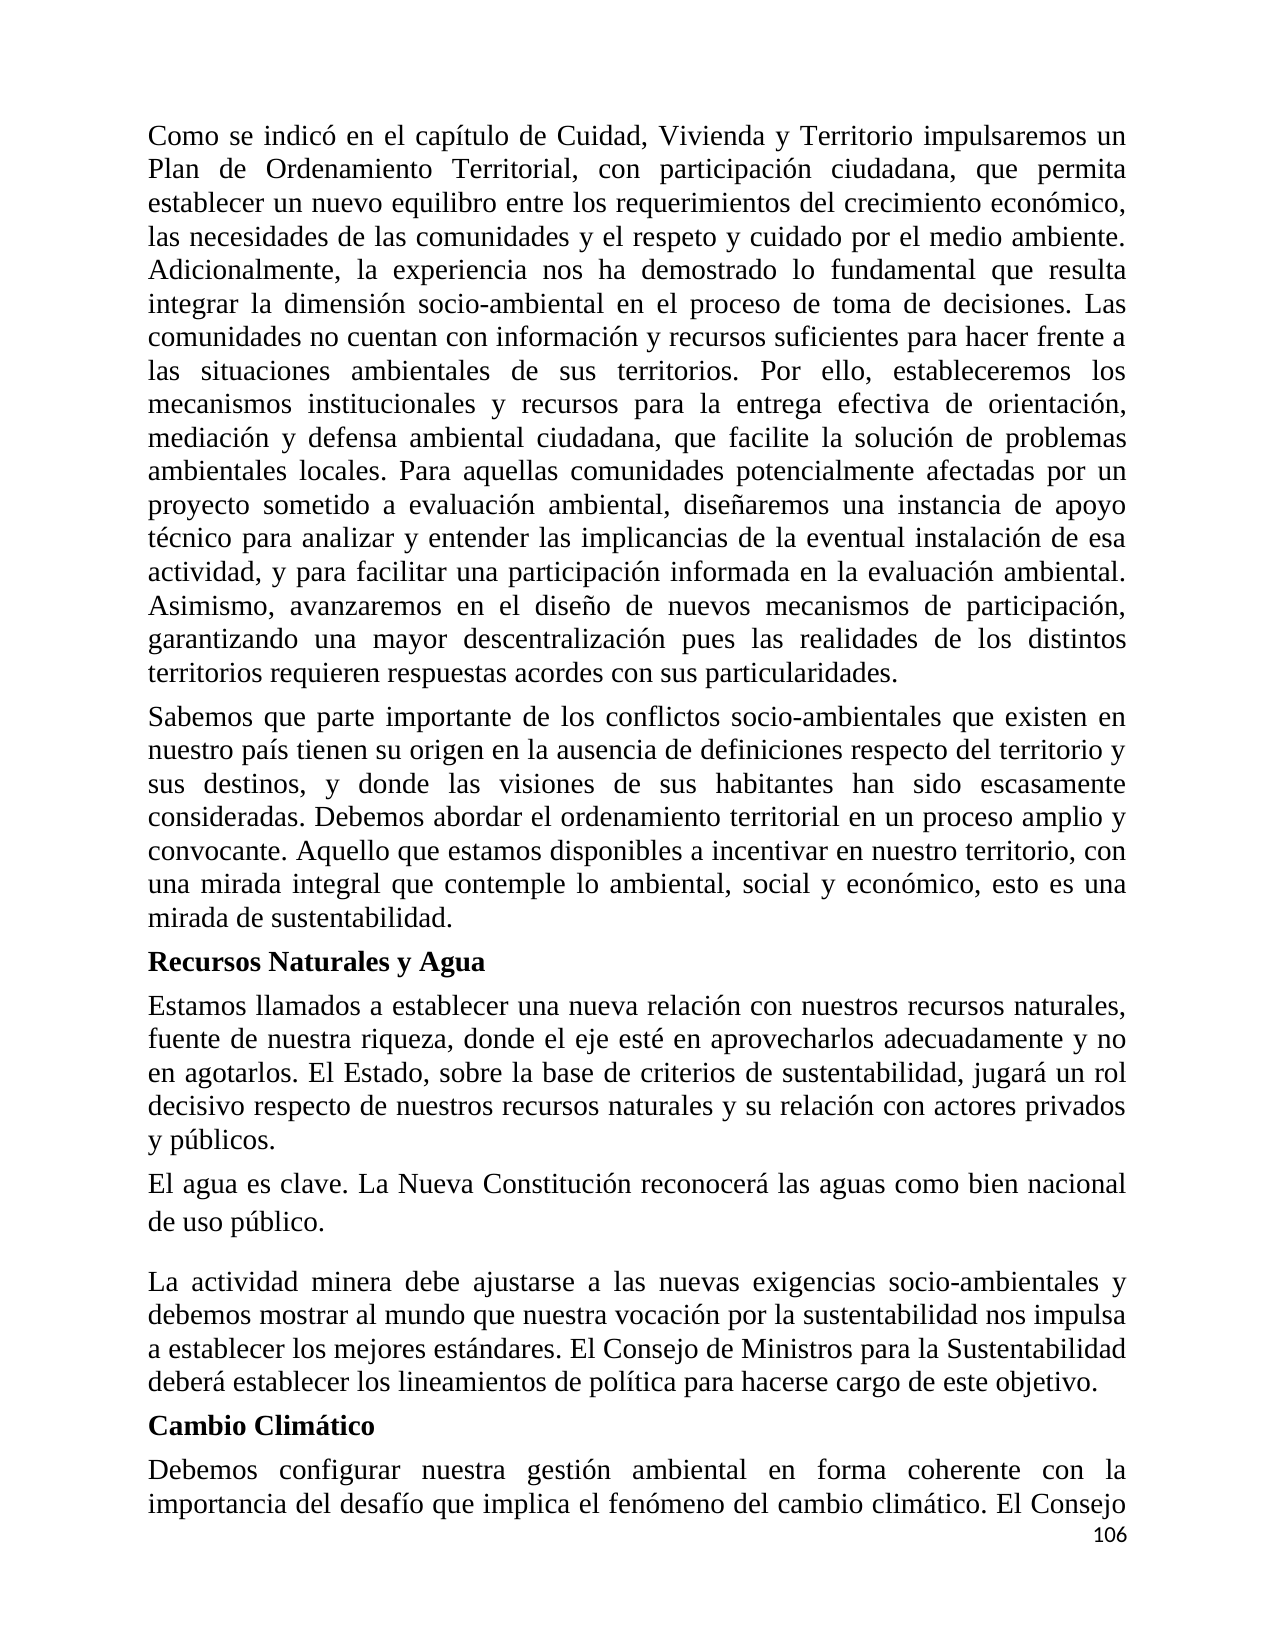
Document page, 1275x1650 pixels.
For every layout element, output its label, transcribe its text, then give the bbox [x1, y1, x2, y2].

text Como se indicó en el capítulo de Cuidad, Vivienda y Territorio impulsaremos un Plan de Ordenamiento Territorial, con participación ciudadana, que permita establecer un nuevo equilibro entre los requerimientos del crecimiento económico, las necesidades de las comunidades y el respeto y cuidado por el medio ambiente. Adicionalmente, la experiencia nos ha demostrado lo fundamental que resulta integrar la dimensión socio-ambiental en el proceso de toma de decisiones. Las comunidades no cuentan con información y recursos suficientes para hacer frente a las situaciones ambientales de sus territorios. Por ello, estableceremos los mecanismos institucionales y recursos para la entrega efectiva de orientación, mediación y defensa ambiental ciudadana, que facilite la solución de problemas ambientales locales. Para aquellas comunidades potencialmente afectadas por un proyecto sometido a evaluación ambiental, diseñaremos una instancia de apoyo técnico para analizar y entender las implicancias de la eventual instalación de esa actividad, y para facilitar una participación informada en la evaluación ambiental. Asimismo, avanzaremos en el diseño de nuevos mecanismos de participación, garantizando una mayor descentralización pues las realidades de los distintos territorios requieren respuestas acordes con sus particularidades. [148, 118, 1127, 688]
text Estamos llamados a establecer una nueva relación con nuestros recursos naturales, fuente de nuestra riqueza, donde el eje esté en aprovecharlos adecuadamente y no en agotarlos. El Estado, sobre la base de criterios de sustentabilidad, jugará un rol decisivo respecto de nuestros recursos naturales y su relación con actores privados y públicos. [148, 988, 1127, 1156]
text La actividad minera debe ajustarse a las nuevas exigencias socio-ambientales y debemos mostrar al mundo que nuestra vocación por la sustentabilidad nos impulsa a establecer los mejores estándares. El Consejo de Ministros para la Sustentabilidad deberá establecer los lineamientos de política para hacerse cargo de este objetivo. [148, 1264, 1127, 1398]
text Sabemos que parte importante de los conflictos socio-ambientales que existen en nuestro país tienen su origen en la ausencia de definiciones respecto del territorio y sus destinos, y donde las visiones de sus habitantes han sido escasamente consideradas. Debemos abordar el ordenamiento territorial en un proceso amplio y convocante. Aquello que estamos disponibles a incentivar en nuestro territorio, con una mirada integral que contemple lo ambiental, social y económico, esto es una mirada de sustentabilidad. [148, 699, 1127, 933]
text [148, 1452, 1127, 1519]
text Cambio Climático [148, 1408, 1127, 1442]
text El agua es clave. La Nueva Constitución reconocerá las aguas como bien nacional de uso público. [148, 1166, 1127, 1238]
text Recursos Naturales y Agua [148, 944, 1127, 977]
